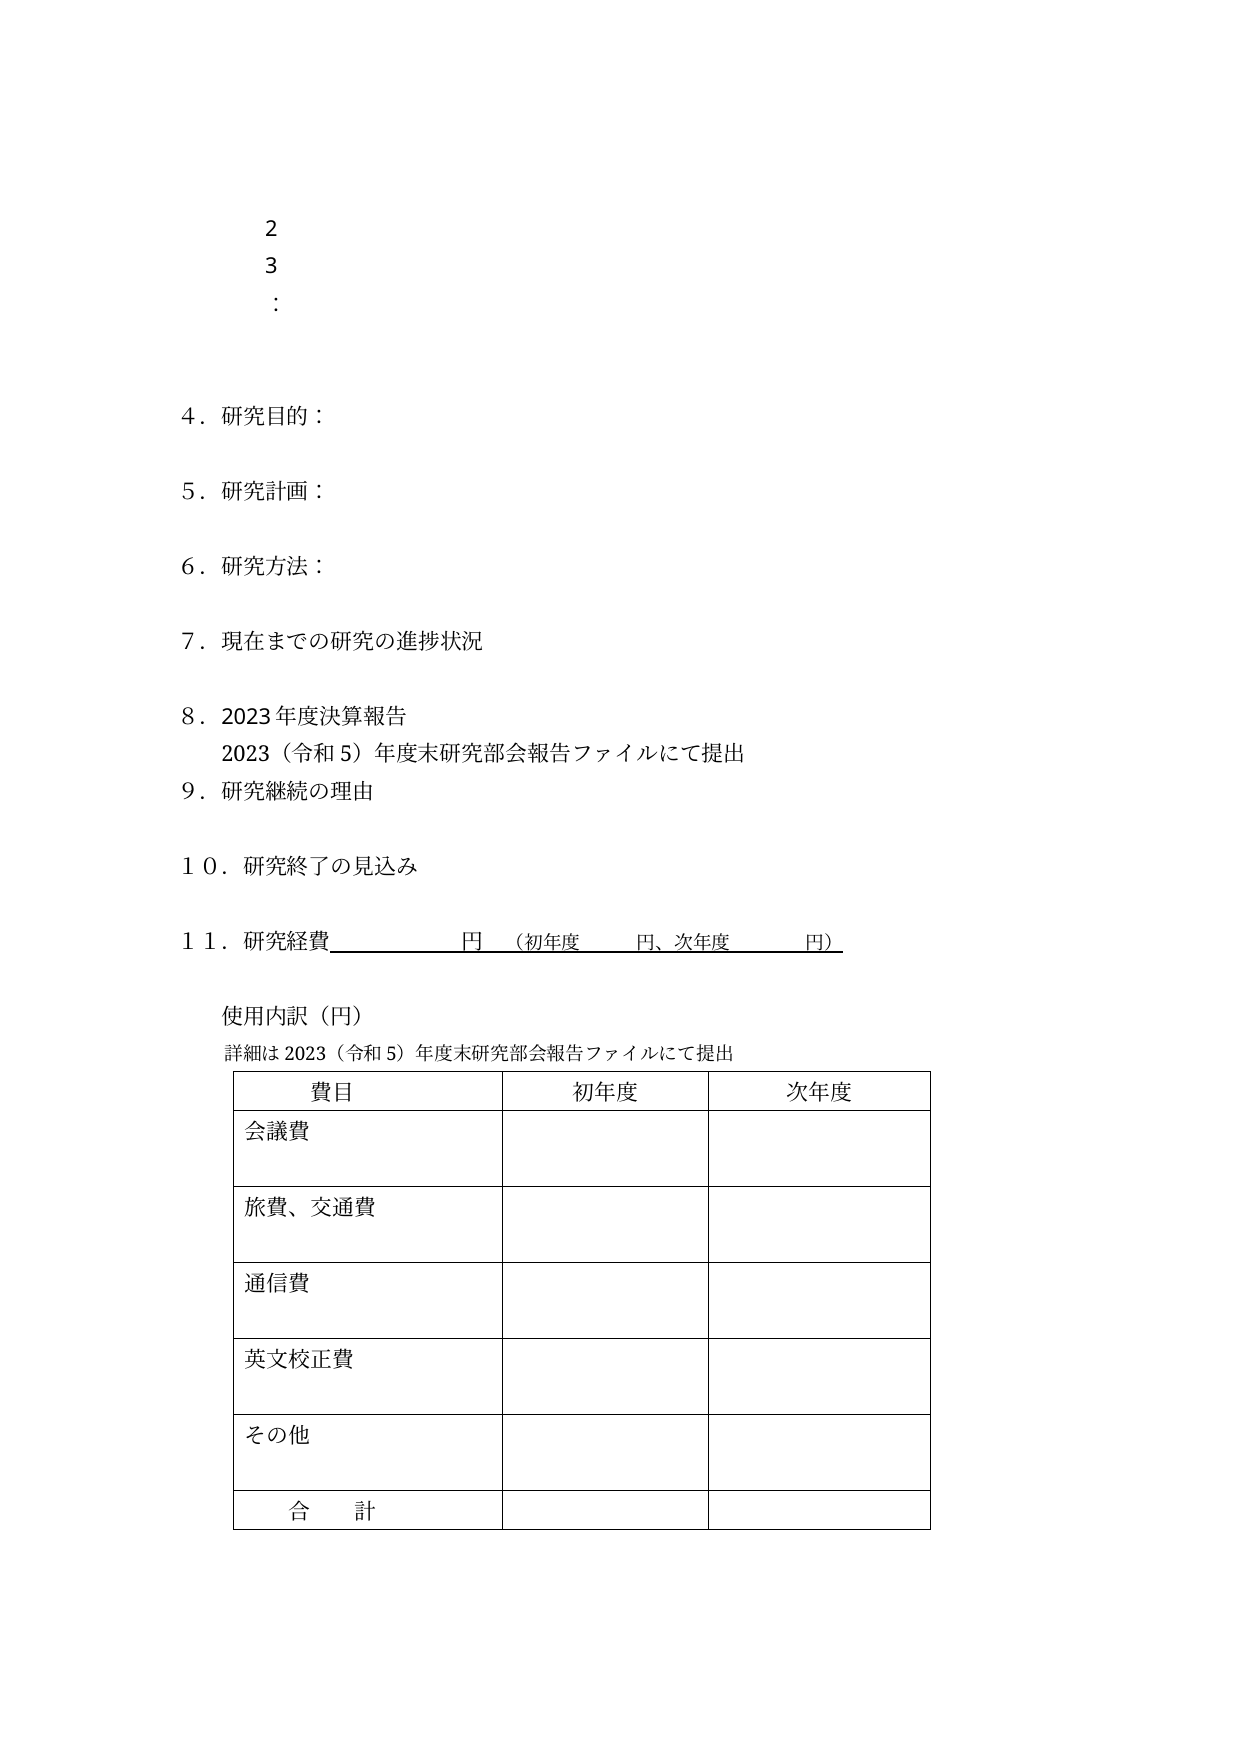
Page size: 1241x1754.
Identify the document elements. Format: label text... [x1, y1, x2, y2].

text 使用内訳（円） [177, 996, 1063, 1034]
text 詳細は2023（令和5）年度末研究部会報告ファイルにて提出 [177, 1034, 1063, 1071]
text 2023（令和5）年度末研究部会報告ファイルにて提出 [177, 734, 1063, 771]
text 3 [177, 246, 1063, 284]
table_cell [709, 1339, 930, 1414]
table_cell [503, 1263, 708, 1338]
text 2 [177, 209, 1063, 246]
text ６．研究方法： [177, 546, 1063, 584]
table_cell 合 計 [234, 1491, 502, 1528]
table_cell [709, 1263, 930, 1338]
table_cell その他 [234, 1415, 502, 1490]
text ５．研究計画： [177, 471, 1063, 509]
table_cell 旅費、交通費 [234, 1187, 502, 1262]
text １０．研究終了の見込み [177, 846, 1063, 884]
text １１．研究経費 円 （初年度 円、次年度 円） [177, 921, 1063, 959]
table_cell [503, 1491, 708, 1528]
table_cell [709, 1187, 930, 1262]
text ７．現在までの研究の進捗状況 [177, 621, 1063, 659]
table_header 初年度 [503, 1072, 708, 1110]
table_header 費目 [234, 1072, 502, 1110]
text ９．研究継続の理由 [177, 771, 1063, 809]
table_cell [709, 1491, 930, 1528]
table_cell [503, 1111, 708, 1186]
table_cell [503, 1339, 708, 1414]
table_cell 会議費 [234, 1111, 502, 1186]
text ４．研究目的： [177, 396, 1063, 434]
table_cell [709, 1111, 930, 1186]
table_cell 通信費 [234, 1263, 502, 1338]
table_cell [709, 1415, 930, 1490]
table_header 次年度 [709, 1072, 930, 1110]
table_cell 英文校正費 [234, 1339, 502, 1414]
text ： [177, 284, 1063, 321]
text ８．2023年度決算報告 [177, 696, 1063, 734]
table_cell [503, 1415, 708, 1490]
table_cell [503, 1187, 708, 1262]
